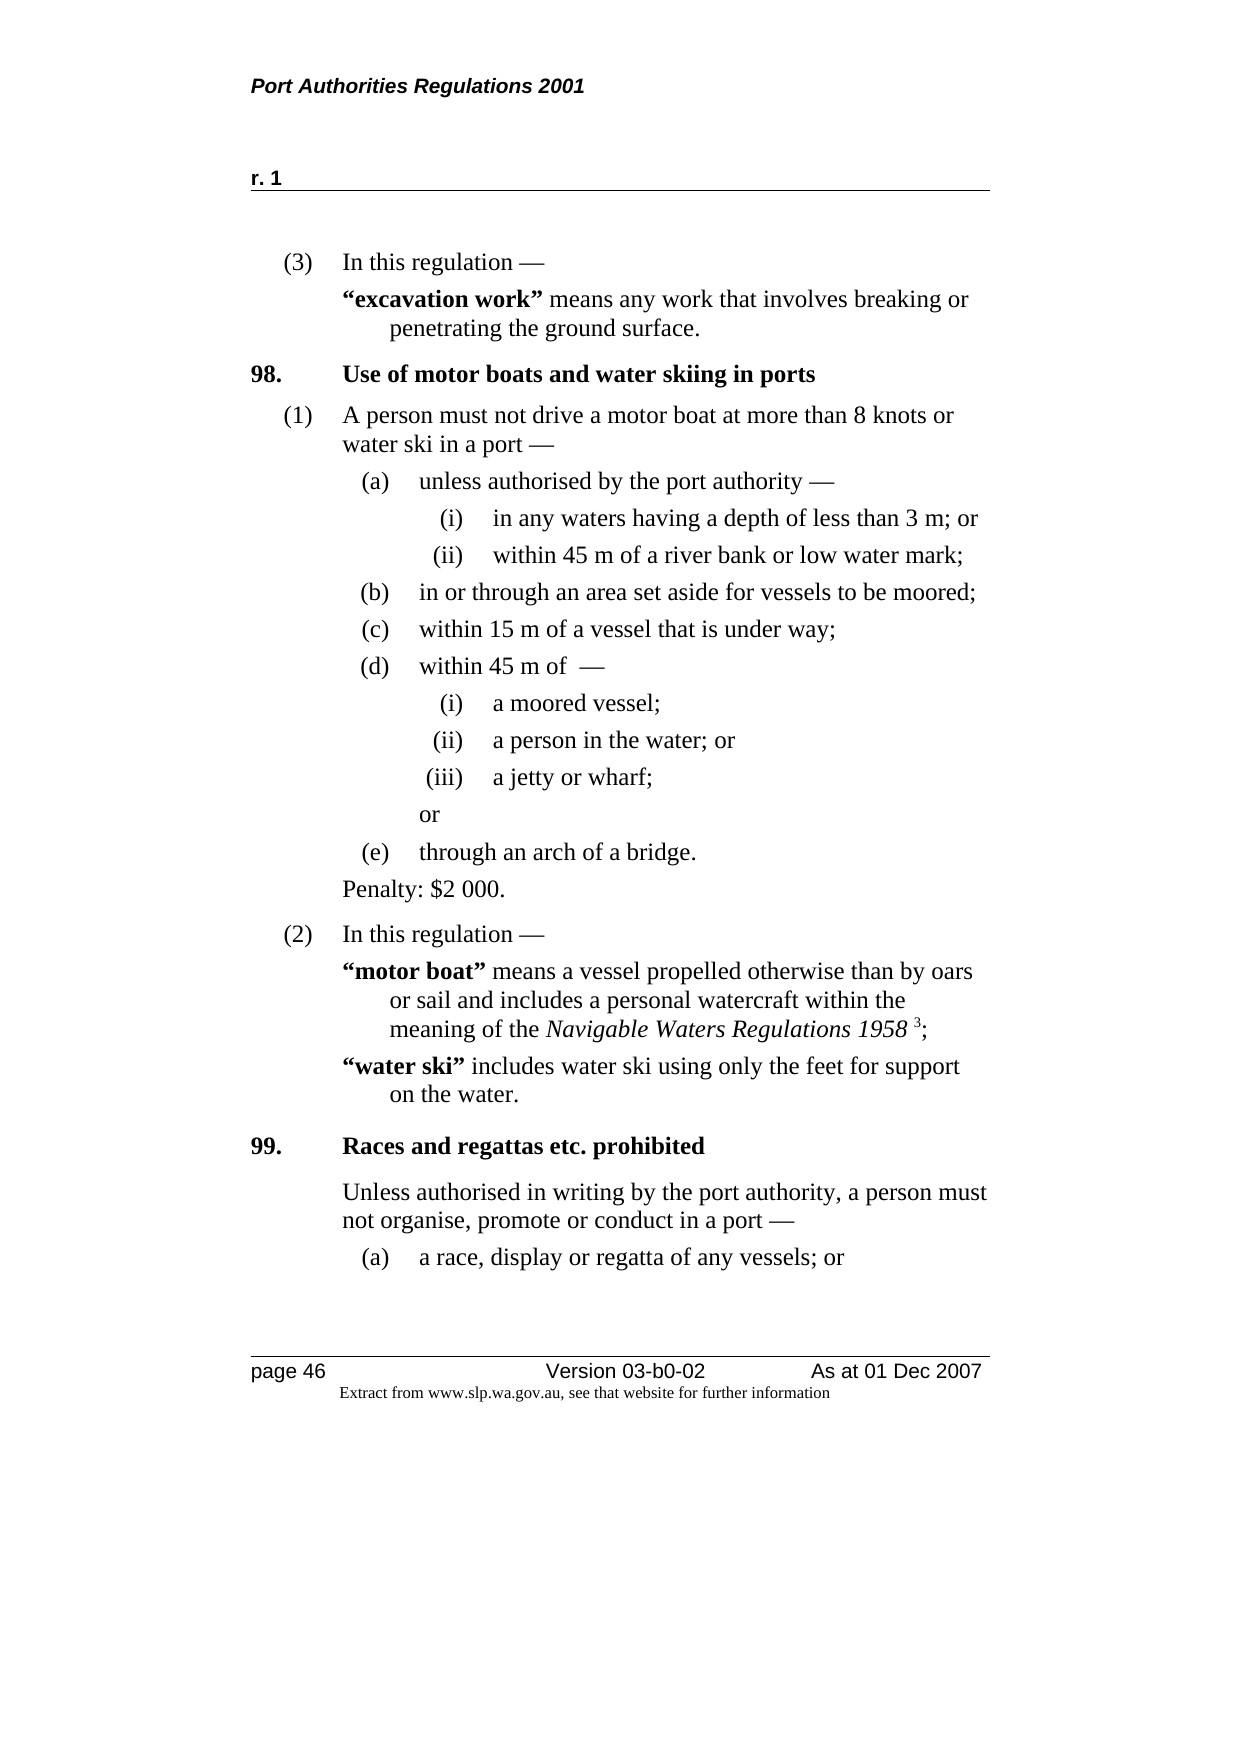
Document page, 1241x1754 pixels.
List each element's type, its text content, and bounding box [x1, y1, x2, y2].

subtitle 99. Races and regattas etc. prohibited [251, 1131, 990, 1160]
text (3) In this regulation — [251, 247, 990, 276]
text Penalty: $2 000. [251, 874, 990, 902]
text (ii) within 45 m of a river bank or low water mark; [251, 540, 990, 569]
text “motor boat” means a vessel propelled otherwise than by oars or sail and includes a personal watercraft within the meaning of the Navigable Waters Regulations 1958 3; [251, 956, 990, 1042]
text (i) a moored vessel; [251, 688, 990, 717]
text (a) a race, display or regatta of any vessels; or [251, 1242, 990, 1271]
text (e) through an arch of a bridge. [251, 837, 990, 865]
text (c) within 15 m of a vessel that is under way; [251, 614, 990, 643]
text (d) within 45 m of — [251, 651, 990, 680]
subtitle 98. Use of motor boats and water skiing in ports [251, 359, 990, 387]
text “excavation work” means any work that involves breaking or penetrating the ground surface. [251, 284, 990, 342]
text “water ski” includes water ski using only the feet for support on the water. [251, 1051, 990, 1108]
text (ii) a person in the water; or [251, 725, 990, 754]
text (b) in or through an area set aside for vessels to be moored; [251, 577, 990, 606]
text or [251, 799, 990, 828]
text Unless authorised in writing by the port authority, a person must not organise, promote or conduct in a port — [251, 1177, 990, 1234]
text (i) in any waters having a depth of less than 3 m; or [251, 503, 990, 532]
text (2) In this regulation — [251, 919, 990, 948]
text (1) A person must not drive a motor boat at more than 8 knots or water ski in a port — [251, 400, 990, 457]
text (iii) a jetty or wharf; [251, 762, 990, 791]
text (a) unless authorised by the port authority — [251, 466, 990, 494]
